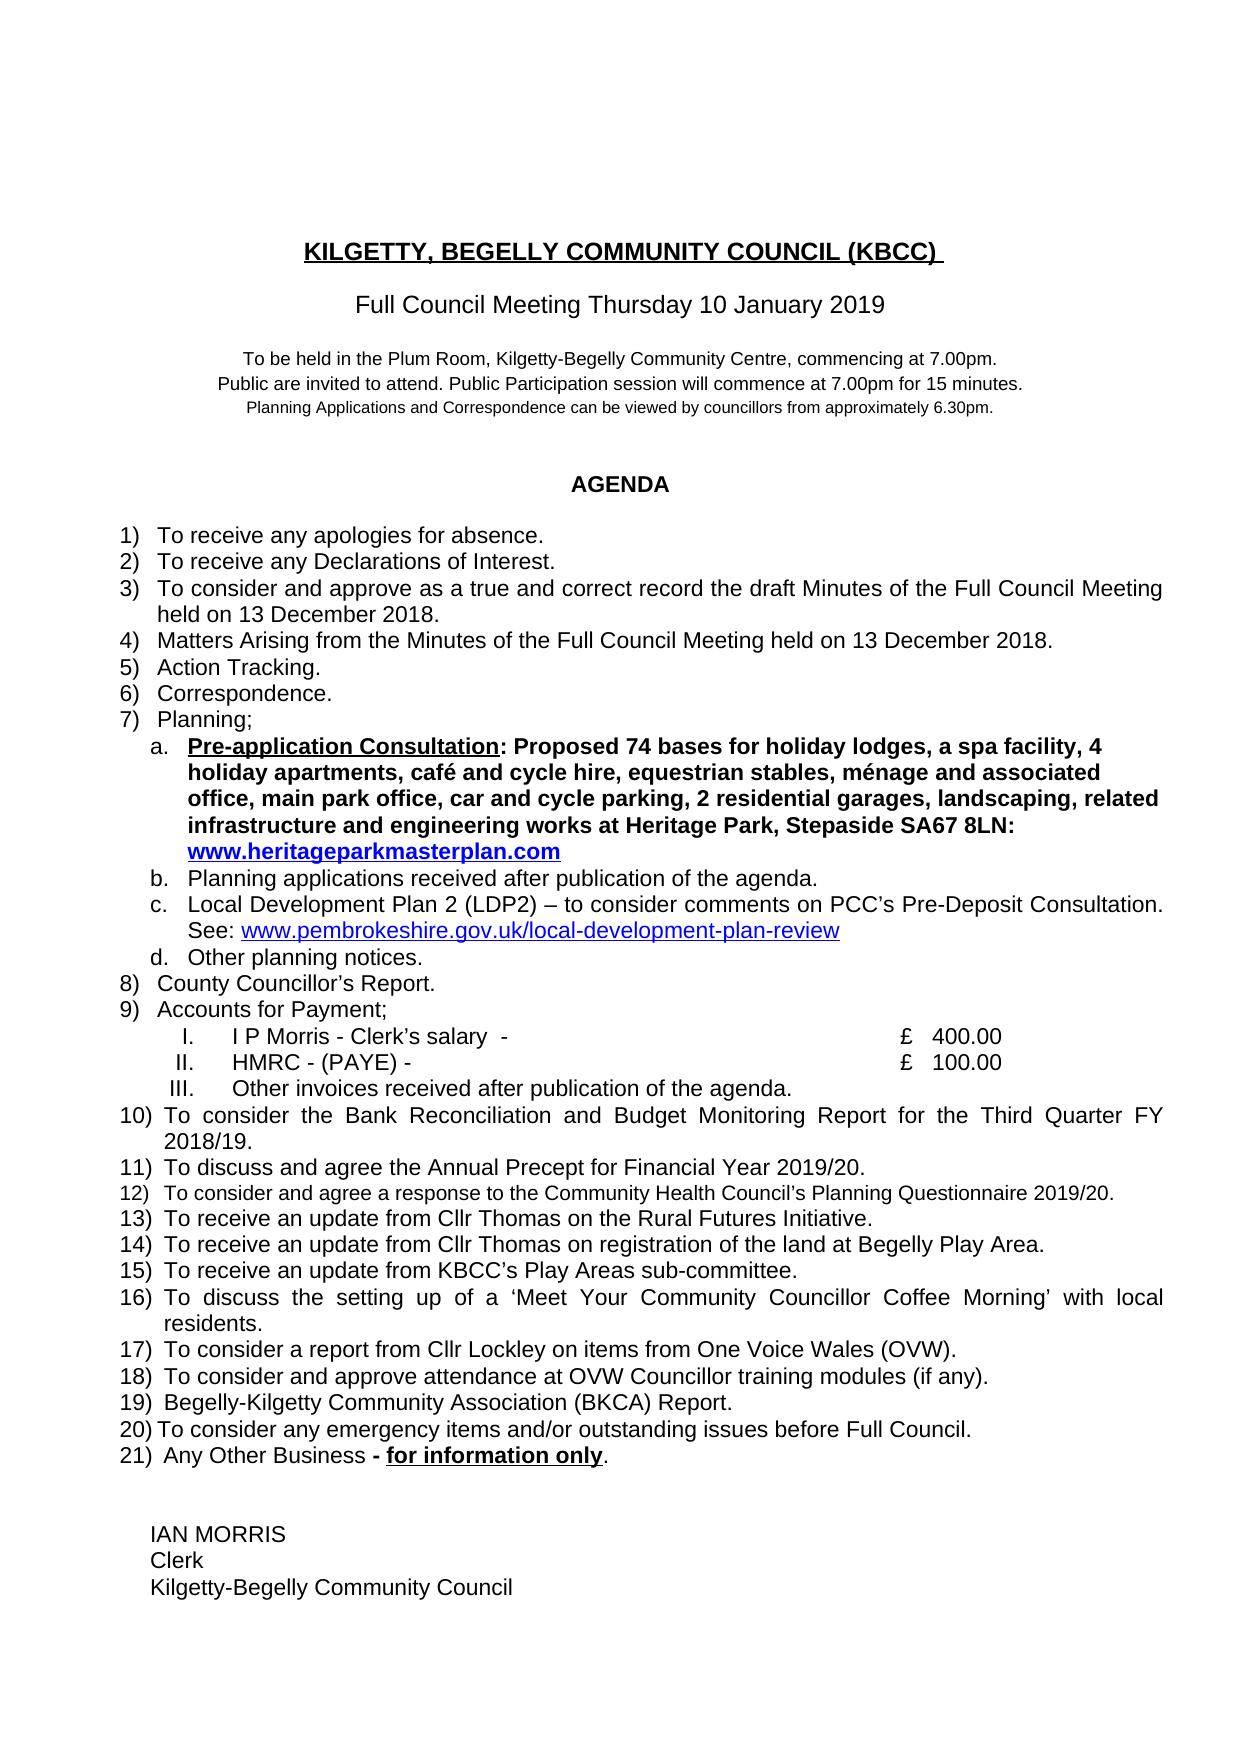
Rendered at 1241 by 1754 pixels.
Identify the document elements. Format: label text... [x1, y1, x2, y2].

list To discuss the setting up of a ‘Meet Your Community Councillor Coffee Morning’ with local residents. [119, 1284, 1165, 1336]
text AGENDA [75, 471, 1165, 497]
list County Councillor’s Report. [119, 970, 1165, 996]
list Other invoices received after publication of the agenda. [194, 1075, 1165, 1102]
list To consider and approve as a true and correct record the draft Minutes of the Full Council Meeting held on 13 December 2018. [119, 574, 1165, 627]
list To consider and agree a response to the Community Health Council’s Planning Questionnaire 2019/20. [119, 1181, 1165, 1205]
list Kilgetty-Begelly Community Council [150, 1574, 1165, 1600]
list To receive an update from Cllr Thomas on the Rural Futures Initiative. [119, 1205, 1165, 1231]
list To consider and approve attendance at OVW Councillor training modules (if any). [119, 1363, 1165, 1389]
text Planning Applications and Correspondence can be viewed by councillors from approximately 6.30pm. [75, 398, 1165, 417]
text Full Council Meeting Thursday 10 January 2019 [75, 290, 1165, 319]
list To consider the Bank Reconciliation and Budget Monitoring Report for the Third Quarter FY 2018/19. [119, 1102, 1165, 1154]
list To consider any emergency items and/or outstanding issues before Full Council. [119, 1416, 1165, 1442]
list To receive an update from KBCC’s Play Areas sub-committee. [119, 1257, 1165, 1284]
list To receive an update from Cllr Thomas on registration of the land at Begelly Play Area. [119, 1231, 1165, 1257]
list Other planning notices. [150, 943, 1165, 970]
list Correspondence. [119, 680, 1165, 706]
list Action Tracking. [119, 654, 1165, 680]
list Accounts for Payment; [119, 996, 1165, 1023]
list Clerk [150, 1547, 1165, 1574]
list IAN MORRIS [150, 1521, 1165, 1547]
list Local Development Plan 2 (LDP2) – to consider comments on PCC’s Pre-Deposit Consultation. See: www.pembrokeshire.gov.uk/local-development-plan-review [150, 891, 1165, 943]
text Public are invited to attend. Public Participation session will commence at 7.00pm for 15 minutes. [75, 373, 1165, 394]
list Matters Arising from the Minutes of the Full Council Meeting held on 13 December 2018. [119, 627, 1165, 654]
text KILGETTY, BEGELLY COMMUNITY COUNCIL (KBCC) [75, 237, 1165, 265]
list Any Other Business - for information only. [119, 1442, 1165, 1468]
list HMRC - (PAYE) - £ 100.00 [194, 1049, 1165, 1075]
list To receive any Declarations of Interest. [119, 548, 1165, 574]
list To receive any apologies for absence. [119, 522, 1165, 548]
list To discuss and agree the Annual Precept for Financial Year 2019/20. [119, 1154, 1165, 1181]
list I P Morris - Clerk’s salary - £ 400.00 [194, 1023, 1165, 1049]
list Planning; [119, 706, 1165, 733]
list Begelly-Kilgetty Community Association (BKCA) Report. [119, 1389, 1165, 1416]
text To be held in the Plum Room, Kilgetty-Begelly Community Centre, commencing at 7.00pm. [75, 348, 1165, 370]
list Planning applications received after publication of the agenda. [150, 864, 1165, 891]
list To consider a report from Cllr Lockley on items from One Voice Wales (OVW). [119, 1336, 1165, 1363]
list Pre-application Consultation: Proposed 74 bases for holiday lodges, a spa facility, 4 holiday apartments, café and cycle hire, equestrian stables, ménage and associated office, main park office, car and cycle parking, 2 residential garages, landscaping, related infrastructure and engineering works at Heritage Park, Stepaside SA67 8LN: www.heritageparkmasterplan.com [150, 733, 1165, 864]
